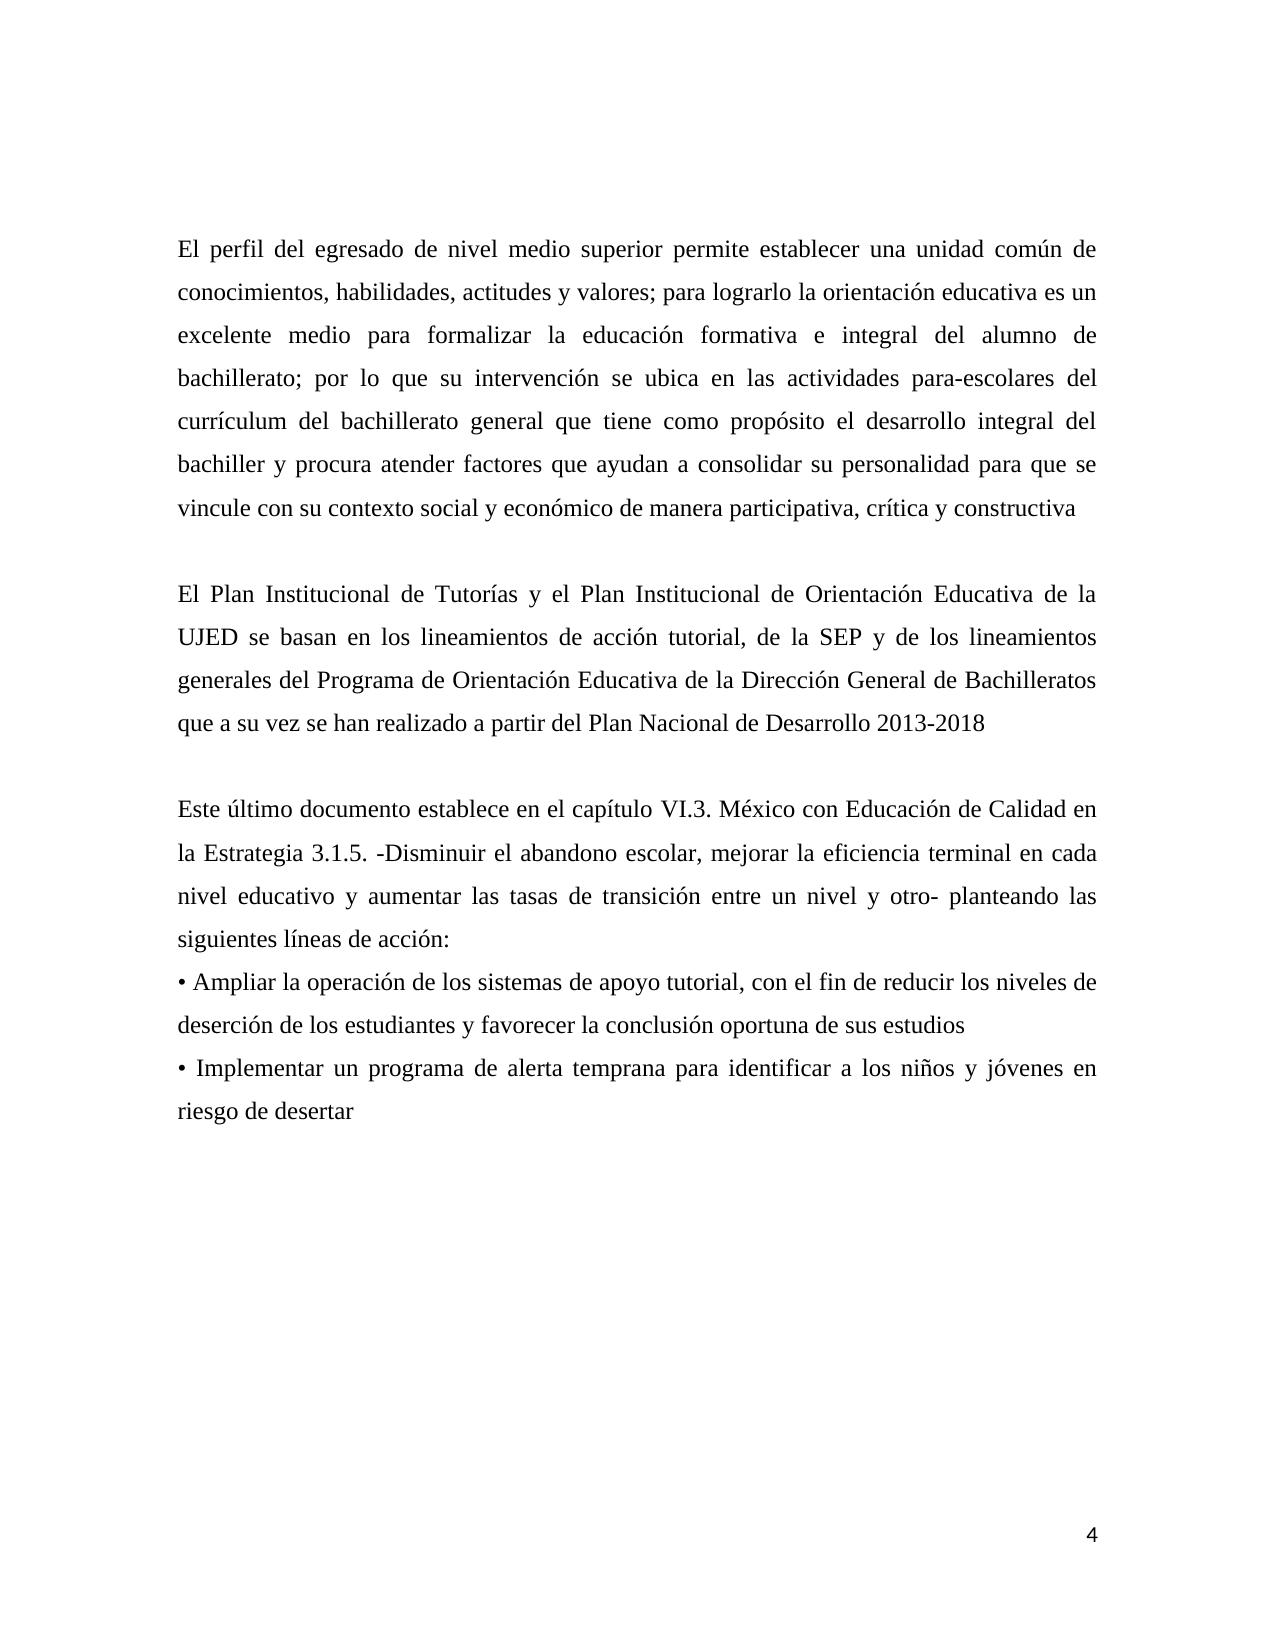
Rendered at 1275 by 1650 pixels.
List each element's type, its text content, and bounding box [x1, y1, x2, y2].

text • Ampliar la operación de los sistemas de apoyo tutorial, con el fin de reducir los niveles de deserción de los estudiantes y favorecer la conclusión oportuna de sus estudios [177, 967, 1098, 1039]
text Este último documento establece en el capítulo VI.3. México con Educación de Calidad en la Estrategia 3.1.5. -Disminuir el abandono escolar, mejorar la eficiencia terminal en cada nivel educativo y aumentar las tasas de transición entre un nivel y otro- planteando las siguientes líneas de acción: [177, 794, 1098, 953]
text El perfil del egresado de nivel medio superior permite establecer una unidad común de conocimientos, habilidades, actitudes y valores; para lograrlo la orientación educativa es un excelente medio para formalizar la educación formativa e integral del alumno de bachillerato; por lo que su intervención se ubica en las actividades para-escolares del currículum del bachillerato general que tiene como propósito el desarrollo integral del bachiller y procura atender factores que ayudan a consolidar su personalidad para que se vincule con su contexto social y económico de manera participativa, crítica y constructiva [177, 234, 1098, 521]
text El Plan Institucional de Tutorías y el Plan Institucional de Orientación Educativa de la UJED se basan en los lineamientos de acción tutorial, de la SEP y de los lineamientos generales del Programa de Orientación Educativa de la Dirección General de Bachilleratos que a su vez se han realizado a partir del Plan Nacional de Desarrollo 2013-2018 [177, 579, 1098, 737]
text • Implementar un programa de alerta temprana para identificar a los niños y jóvenes en riesgo de desertar [177, 1053, 1098, 1125]
